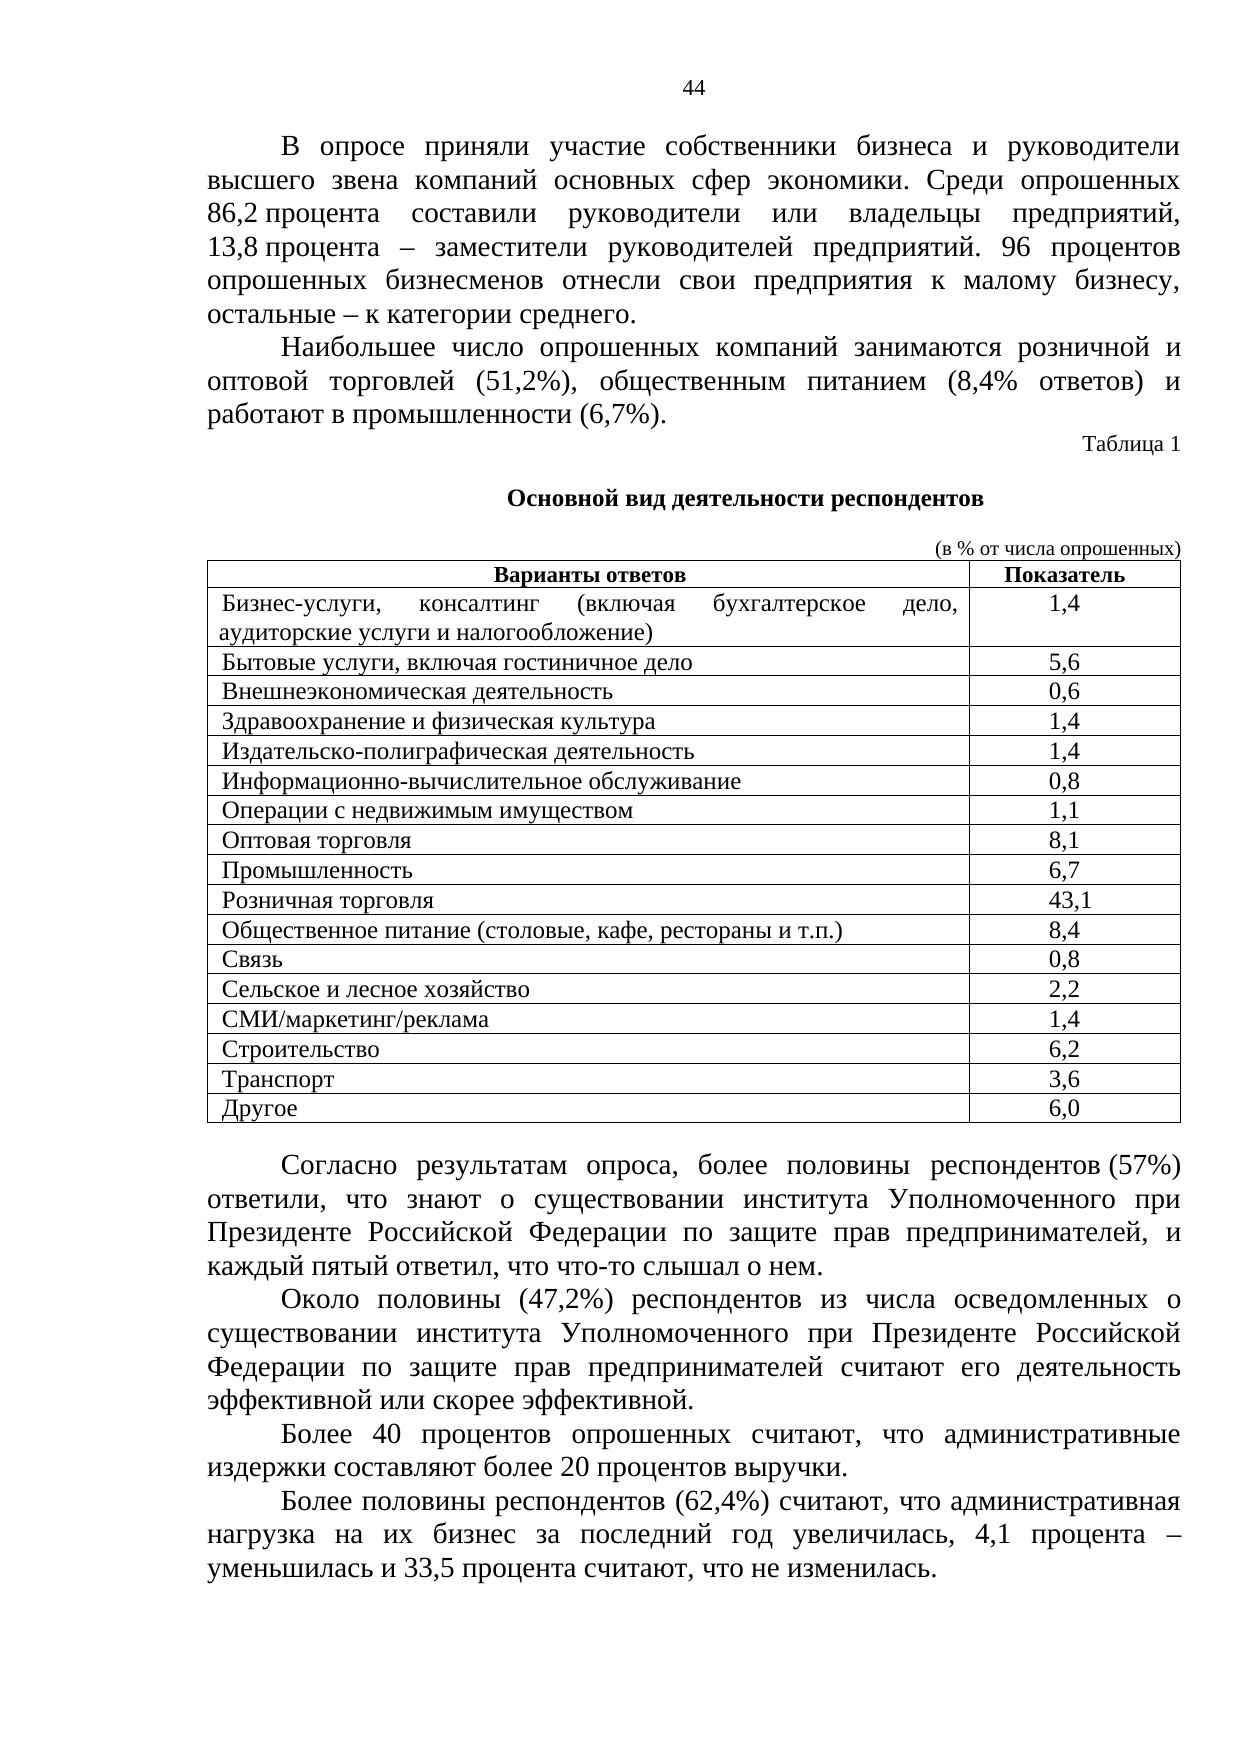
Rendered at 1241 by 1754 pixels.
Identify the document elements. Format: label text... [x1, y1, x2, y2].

table_cell 2,2 [970, 974, 1180, 1003]
table_header Показатель [970, 561, 1180, 587]
text Основной вид деятельности респондентов [207, 483, 1181, 512]
table_cell 6,0 [970, 1094, 1180, 1122]
table_cell 1,1 [970, 796, 1180, 824]
table_cell Внешнеэкономическая деятельность [208, 676, 969, 705]
table_cell 6,7 [970, 855, 1180, 884]
table_cell 1,4 [970, 706, 1180, 735]
table_cell Общественное питание (столовые, кафе, рестораны и т.п.) [208, 915, 969, 943]
table_cell Промышленность [208, 855, 969, 884]
table_cell 1,4 [970, 1004, 1180, 1033]
table_cell Бизнес-услуги, консалтинг (включая бухгалтерское дело, аудиторские услуги и налогообложение) [208, 588, 969, 646]
table_cell 0,6 [970, 676, 1180, 705]
table_cell СМИ/маркетинг/реклама [208, 1004, 969, 1033]
text В опросе приняли участие собственники бизнеса и руководители высшего звена компаний основных сфер экономики. Среди опрошенных 86,2 процента составили руководители или владельцы предприятий, 13,8 процента – заместители руководителей предприятий. 96 процентов опрошенных бизнесменов отнесли свои предприятия к малому бизнесу, остальные – к категории среднего. [207, 128, 1181, 329]
text Таблица 1 [207, 430, 1181, 456]
table_cell 3,6 [970, 1064, 1180, 1092]
table_cell 1,4 [970, 588, 1180, 646]
table_cell Издательско-полиграфическая деятельность [208, 736, 969, 765]
table_cell Розничная торговля [208, 885, 969, 914]
text Наибольшее число опрошенных компаний занимаются розничной и оптовой торговлей (51,2%), общественным питанием (8,4% ответов) и работают в промышленности (6,7%). [207, 329, 1181, 430]
table_cell 8,1 [970, 825, 1180, 854]
table_cell 0,8 [970, 945, 1180, 973]
table_cell Строительство [208, 1034, 969, 1063]
table_cell Транспорт [208, 1064, 969, 1092]
text Около половины (47,2%) респондентов из числа осведомленных о существовании института Уполномоченного при Президенте Российской Федерации по защите прав предпринимателей считают его деятельность эффективной или скорее эффективной. [207, 1282, 1181, 1416]
text Более 40 процентов опрошенных считают, что административные издержки составляют более 20 процентов выручки. [207, 1416, 1181, 1483]
table_cell Связь [208, 945, 969, 973]
table_cell Сельское и лесное хозяйство [208, 974, 969, 1003]
table_cell Оптовая торговля [208, 825, 969, 854]
table_cell 8,4 [970, 915, 1180, 943]
list (в % от числа опрошенных) [385, 536, 1181, 560]
table_cell Бытовые услуги, включая гостиничное дело [208, 647, 969, 675]
table_cell 6,2 [970, 1034, 1180, 1063]
table_cell 5,6 [970, 647, 1180, 675]
table_cell Другое [208, 1094, 969, 1122]
table_header Варианты ответов [208, 561, 969, 587]
table_cell Здравоохранение и физическая культура [208, 706, 969, 735]
table_cell 1,4 [970, 736, 1180, 765]
table_cell Операции с недвижимым имуществом [208, 796, 969, 824]
table_cell 43,1 [970, 885, 1180, 914]
text Более половины респондентов (62,4%) считают, что административная нагрузка на их бизнес за последний год увеличилась, 4,1 процента – уменьшилась и 33,5 процента считают, что не изменилась. [207, 1483, 1181, 1583]
table_cell Информационно-вычислительное обслуживание [208, 766, 969, 794]
table_cell 0,8 [970, 766, 1180, 794]
text Согласно результатам опроса, более половины респондентов (57%) ответили, что знают о существовании института Уполномоченного при Президенте Российской Федерации по защите прав предпринимателей, и каждый пятый ответил, что что-то слышал о нем. [207, 1147, 1181, 1282]
